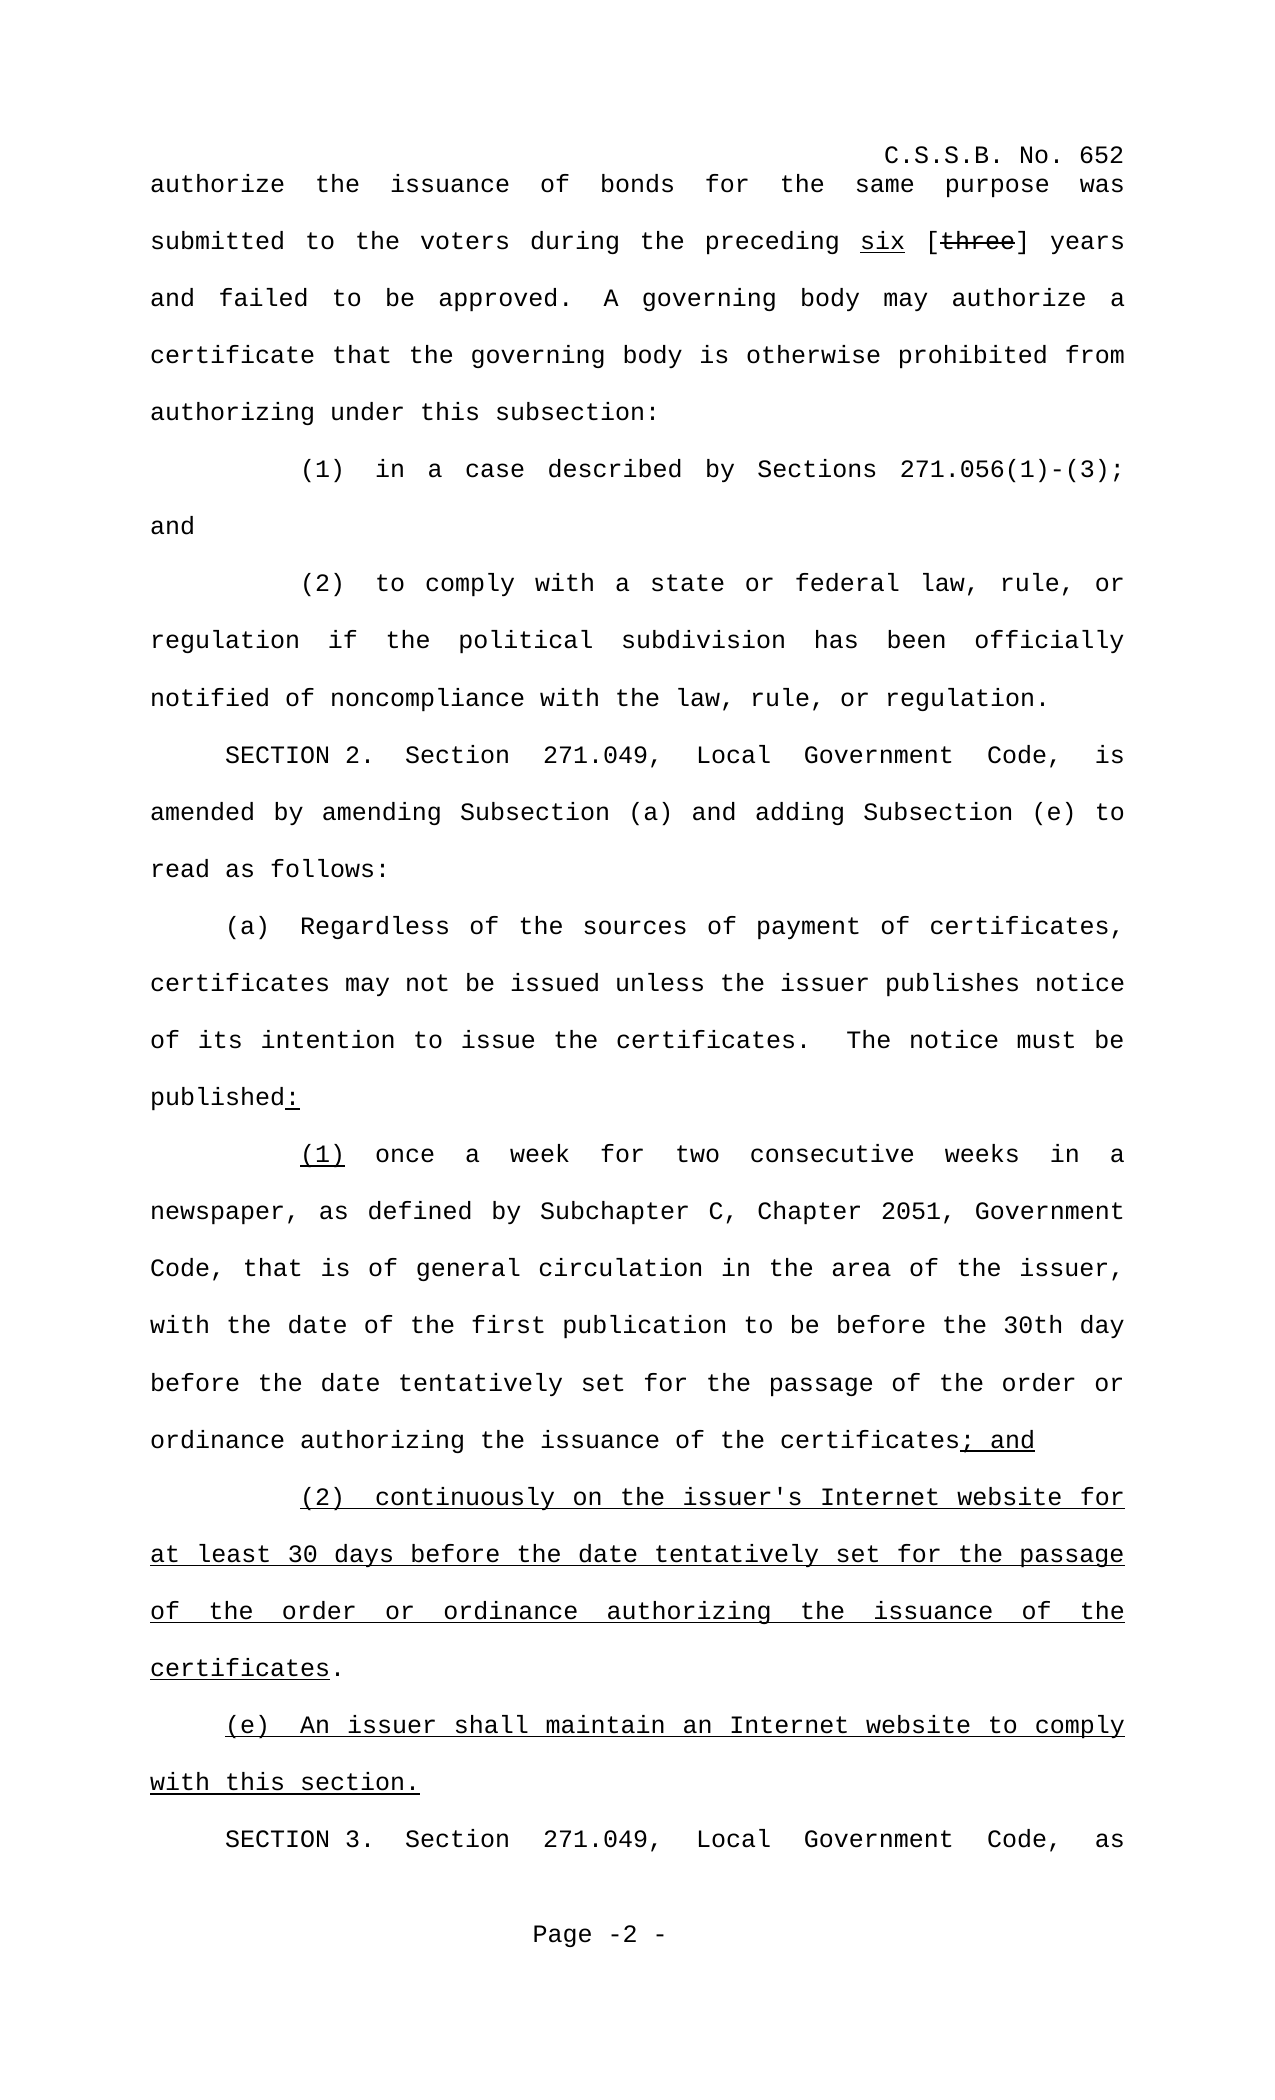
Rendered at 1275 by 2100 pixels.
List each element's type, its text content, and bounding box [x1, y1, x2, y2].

text (2) continuously on the issuer's Internet website for at least 30 days before the date tentatively set for the passage of the order or ordinance authorizing the issuance of the certificates. [150, 1623, 1125, 1684]
text (2) continuously on the issuer's Internet website for at least 30 days before the date tentatively set for the passage of the order or ordinance authorizing the issuance of the certificates. [150, 1484, 1125, 1565]
text (a) Regardless of the sources of payment of certificates, certificates may not be issued unless the issuer publishes notice of its intention to issue the certificates. The notice must be published: [150, 913, 1125, 1113]
text (e) An issuer shall maintain an Internet website to comply with this section. [150, 1712, 1125, 1798]
text (2) to comply with a state or federal law, rule, or regulation if the political subdivision has been officially notified of noncompliance with the law, rule, or regulation. [150, 571, 1125, 713]
text (1) in a case described by Sections 271.056(1)-(3); and [150, 457, 1125, 542]
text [150, 1827, 1125, 1855]
text (1) once a week for two consecutive weeks in a newspaper, as defined by Subchapter C, Chapter 2051, Government Code, that is of general circulation in the area of the issuer, with the date of the first publication to be before the 30th day before the date tentatively set for the passage of the order or ordinance authorizing the issuance of the certificates; and [150, 1142, 1125, 1456]
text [150, 171, 1125, 428]
text SECTION 2. Section 271.049, Local Government Code, is amended by amending Subsection (a) and adding Subsection (e) to read as follows: [150, 742, 1125, 885]
text (2) continuously on the issuer's Internet website for at least 30 days before the date tentatively set for the passage of the order or ordinance authorizing the issuance of the certificates. [150, 1566, 1125, 1622]
